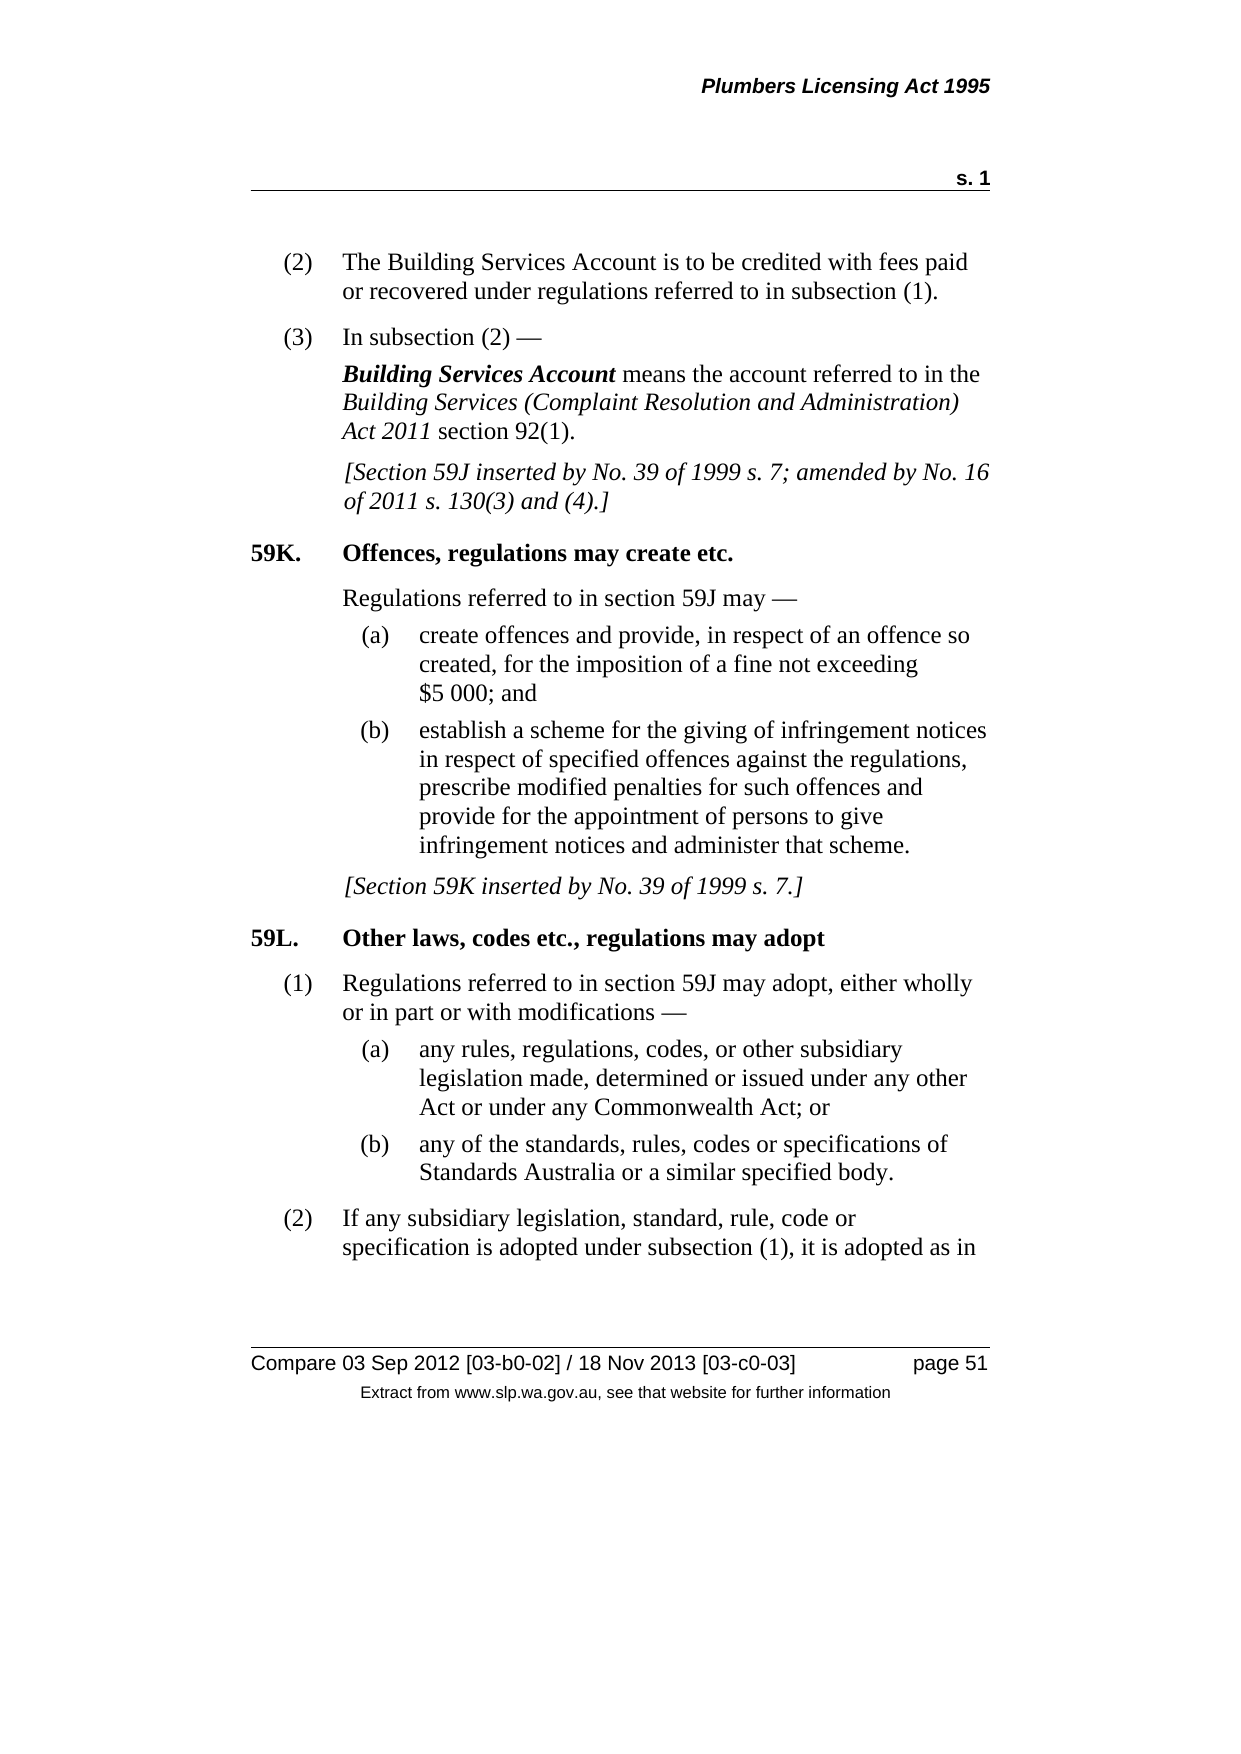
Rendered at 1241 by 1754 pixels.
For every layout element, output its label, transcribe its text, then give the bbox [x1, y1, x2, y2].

subtitle 59K. Offences, regulations may create etc. [251, 538, 990, 567]
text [251, 1203, 990, 1260]
text (a) any rules, regulations, codes, or other subsidiary legislation made, determined or issued under any other Act or under any Commonwealth Act; or [251, 1034, 990, 1120]
text (2) The Building Services Account is to be credited with fees paid or recovered under regulations referred to in subsection (1). [251, 247, 990, 305]
text (b) any of the standards, rules, codes or specifications of Standards Australia or a similar specified body. [251, 1129, 990, 1186]
text (1) Regulations referred to in section 59J may adopt, either wholly or in part or with modifications — [251, 968, 990, 1026]
text (a) create offences and provide, in respect of an offence so created, for the imposition of a fine not exceeding $5 000; and [251, 620, 990, 707]
text (3) In subsection (2) — [251, 322, 990, 350]
text Regulations referred to in section 59J may — [251, 583, 990, 612]
text Building Services Account means the account referred to in the Building Services (Complaint Resolution and Administration) Act 2011 section 92(1). [251, 359, 990, 445]
text [Section 59J inserted by No. 39 of 1999 s. 7; amended by No. 16 of 2011 s. 130(3) and (4).] [251, 457, 990, 515]
text (b) establish a scheme for the giving of infringement notices in respect of specified offences against the regulations, prescribe modified penalties for such offences and provide for the appointment of persons to give infringement notices and administer that scheme. [251, 715, 990, 859]
subtitle 59L. Other laws, codes etc., regulations may adopt [251, 923, 990, 952]
text [Section 59K inserted by No. 39 of 1999 s. 7.] [251, 871, 990, 900]
